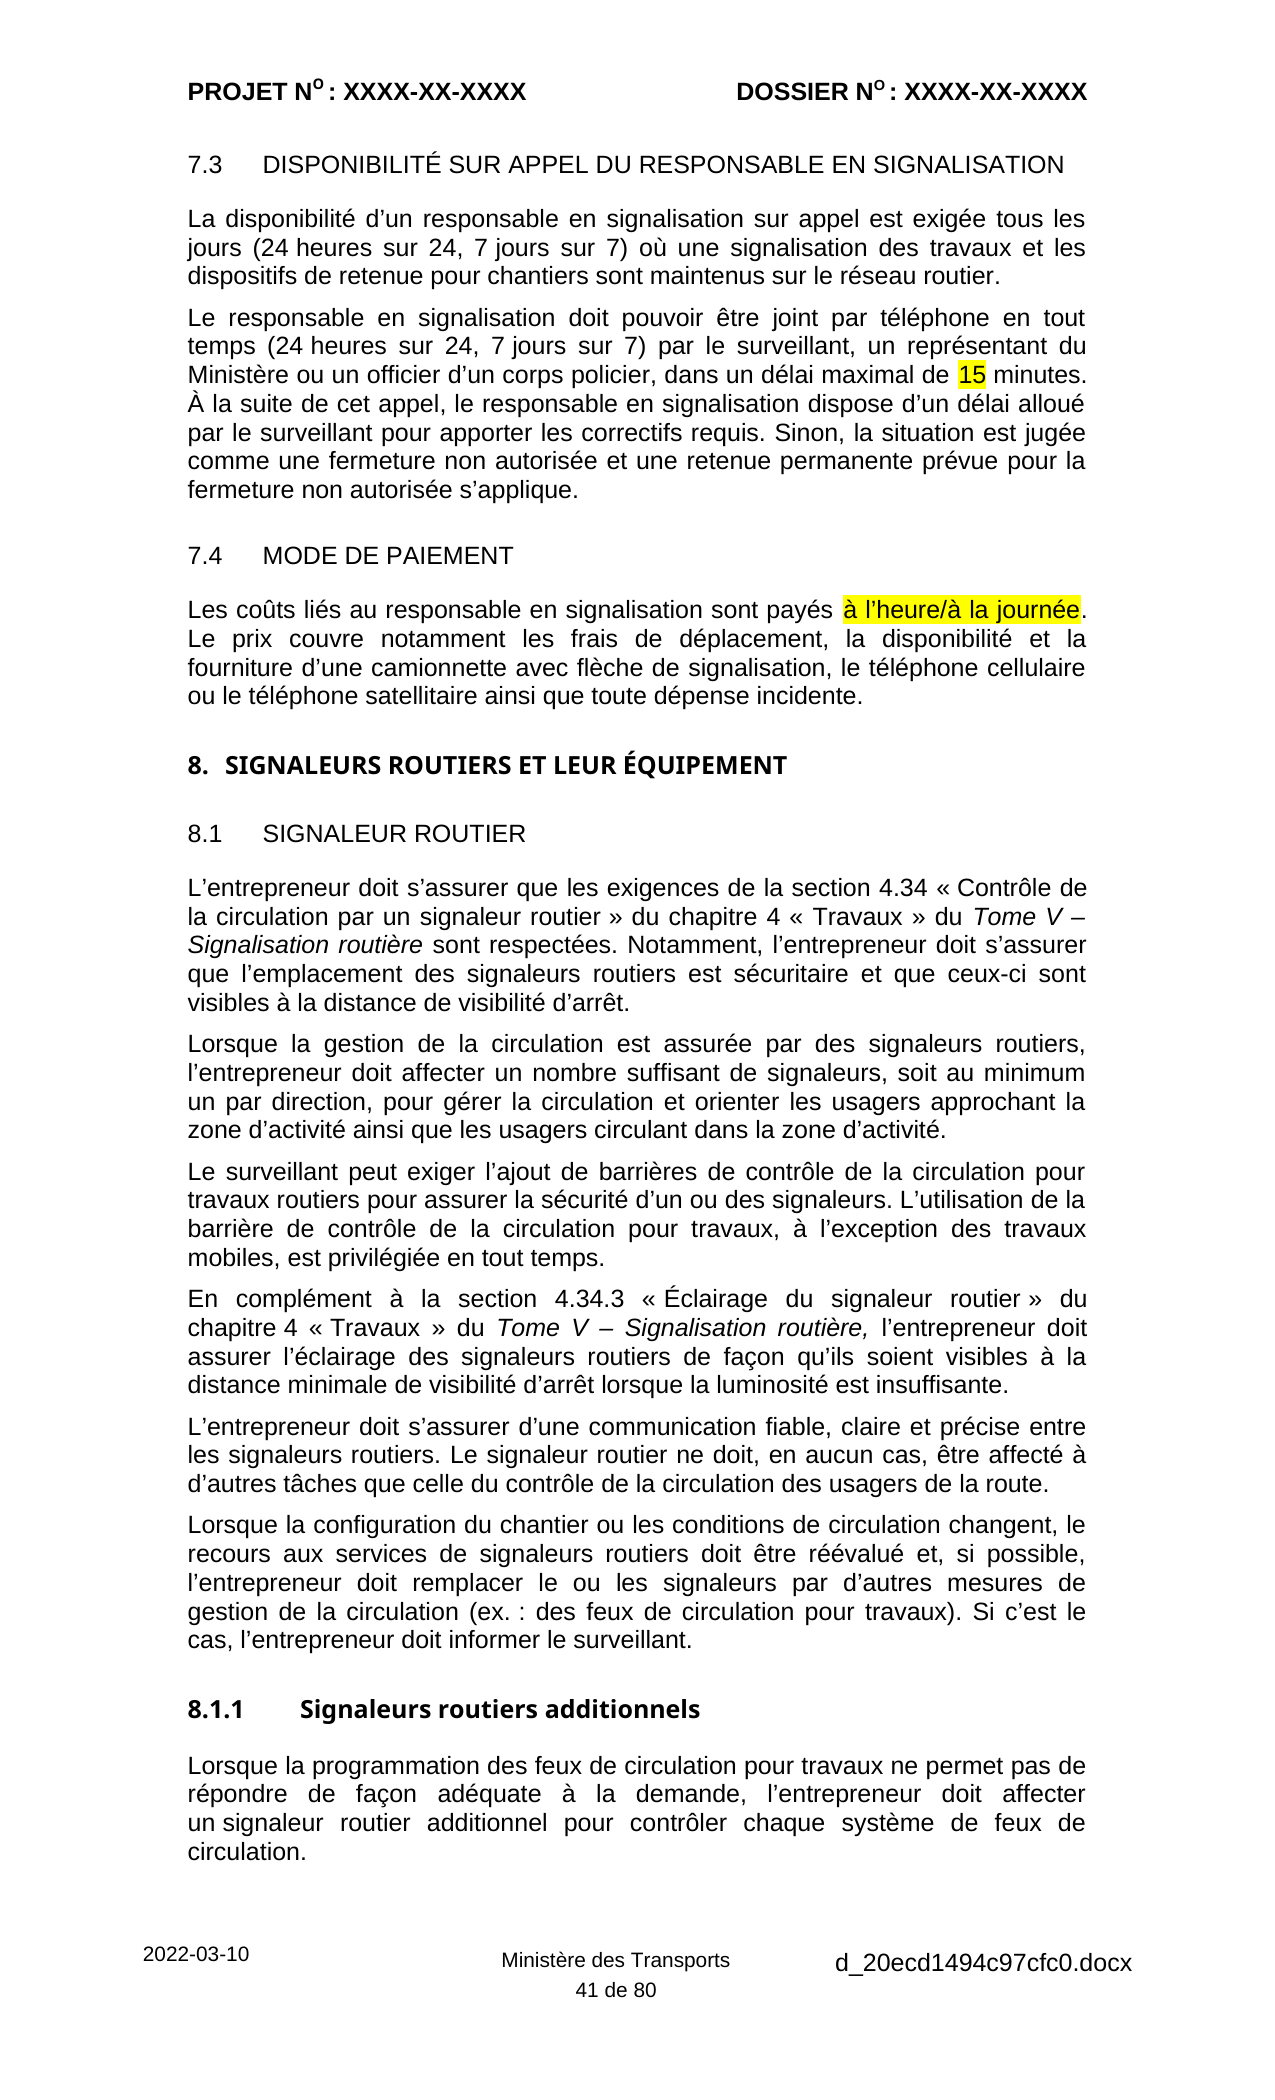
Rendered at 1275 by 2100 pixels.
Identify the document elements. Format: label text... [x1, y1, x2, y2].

text Lorsque la configuration du chantier ou les conditions de circulation changent, le recours aux services de signaleurs routiers doit être réévalué et, si possible, l’entrepreneur doit remplacer le ou les signaleurs par d’autres mesures de gestion de la circulation (ex. : des feux de circulation pour travaux). Si c’est le cas, l’entrepreneur doit informer le surveillant. [187, 1510, 1087, 1654]
subtitle Signaleurs routiers et leur équipement [187, 747, 1087, 782]
text Lorsque la gestion de la circulation est assurée par des signaleurs routiers, l’entrepreneur doit affecter un nombre suffisant de signaleurs, soit au minimum un par direction, pour gérer la circulation et orienter les usagers approchant la zone d’activité ainsi que les usagers circulant dans la zone d’activité. [187, 1029, 1087, 1144]
text En complément à la section 4.34.3 « Éclairage du signaleur routier » du chapitre 4 « Travaux » du Tome V – Signalisation routière, l’entrepreneur doit assurer l’éclairage des signaleurs routiers de façon qu’ils soient visibles à la distance minimale de visibilité d’arrêt lorsque la luminosité est insuffisante. [187, 1284, 1087, 1399]
text La disponibilité d’un responsable en signalisation sur appel est exigée tous les jours (24 heures sur 24, 7 jours sur 7) où une signalisation des travaux et les dispositifs de retenue pour chantiers sont maintenus sur le réseau routier. [187, 204, 1087, 290]
text Le surveillant peut exiger l’ajout de barrières de contrôle de la circulation pour travaux routiers pour assurer la sécurité d’un ou des signaleurs. L’utilisation de la barrière de contrôle de la circulation pour travaux, à l’exception des travaux mobiles, est privilégiée en tout temps. [187, 1157, 1087, 1272]
subtitle Signaleurs routiers additionnels [187, 1692, 1087, 1726]
text Le responsable en signalisation doit pouvoir être joint par téléphone en tout temps (24 heures sur 24, 7 jours sur 7) par le surveillant, un représentant du Ministère ou un officier d’un corps policier, dans un délai maximal de 15 minutes. À la suite de cet appel, le responsable en signalisation dispose d’un délai alloué par le surveillant pour apporter les correctifs requis. Sinon, la situation est jugée comme une fermeture non autorisée et une retenue permanente prévue pour la fermeture non autorisée s’applique. [187, 302, 1087, 504]
text L’entrepreneur doit s’assurer d’une communication fiable, claire et précise entre les signaleurs routiers. Le signaleur routier ne doit, en aucun cas, être affecté à d’autres tâches que celle du contrôle de la circulation des usagers de la route. [187, 1412, 1087, 1498]
text Les coûts liés au responsable en signalisation sont payés à l’heure/à la journée. Le prix couvre notamment les frais de déplacement, la disponibilité et la fourniture d’une camionnette avec flèche de signalisation, le téléphone cellulaire ou le téléphone satellitaire ainsi que toute dépense incidente. [187, 595, 1087, 710]
subtitle Disponibilité sur appel du responsable en signalisation [187, 150, 1087, 179]
text Lorsque la programmation des feux de circulation pour travaux ne permet pas de répondre de façon adéquate à la demande, l’entrepreneur doit affecter un signaleur routier additionnel pour contrôler chaque système de feux de circulation. [187, 1751, 1087, 1866]
subtitle Mode de paiement [187, 541, 1087, 570]
subtitle Signaleur routier [187, 819, 1087, 848]
text L’entrepreneur doit s’assurer que les exigences de la section 4.34 « Contrôle de la circulation par un signaleur routier » du chapitre 4 « Travaux » du Tome V – Signalisation routière sont respectées. Notamment, l’entrepreneur doit s’assurer que l’emplacement des signaleurs routiers est sécuritaire et que ceux-ci sont visibles à la distance de visibilité d’arrêt. [187, 873, 1087, 1017]
